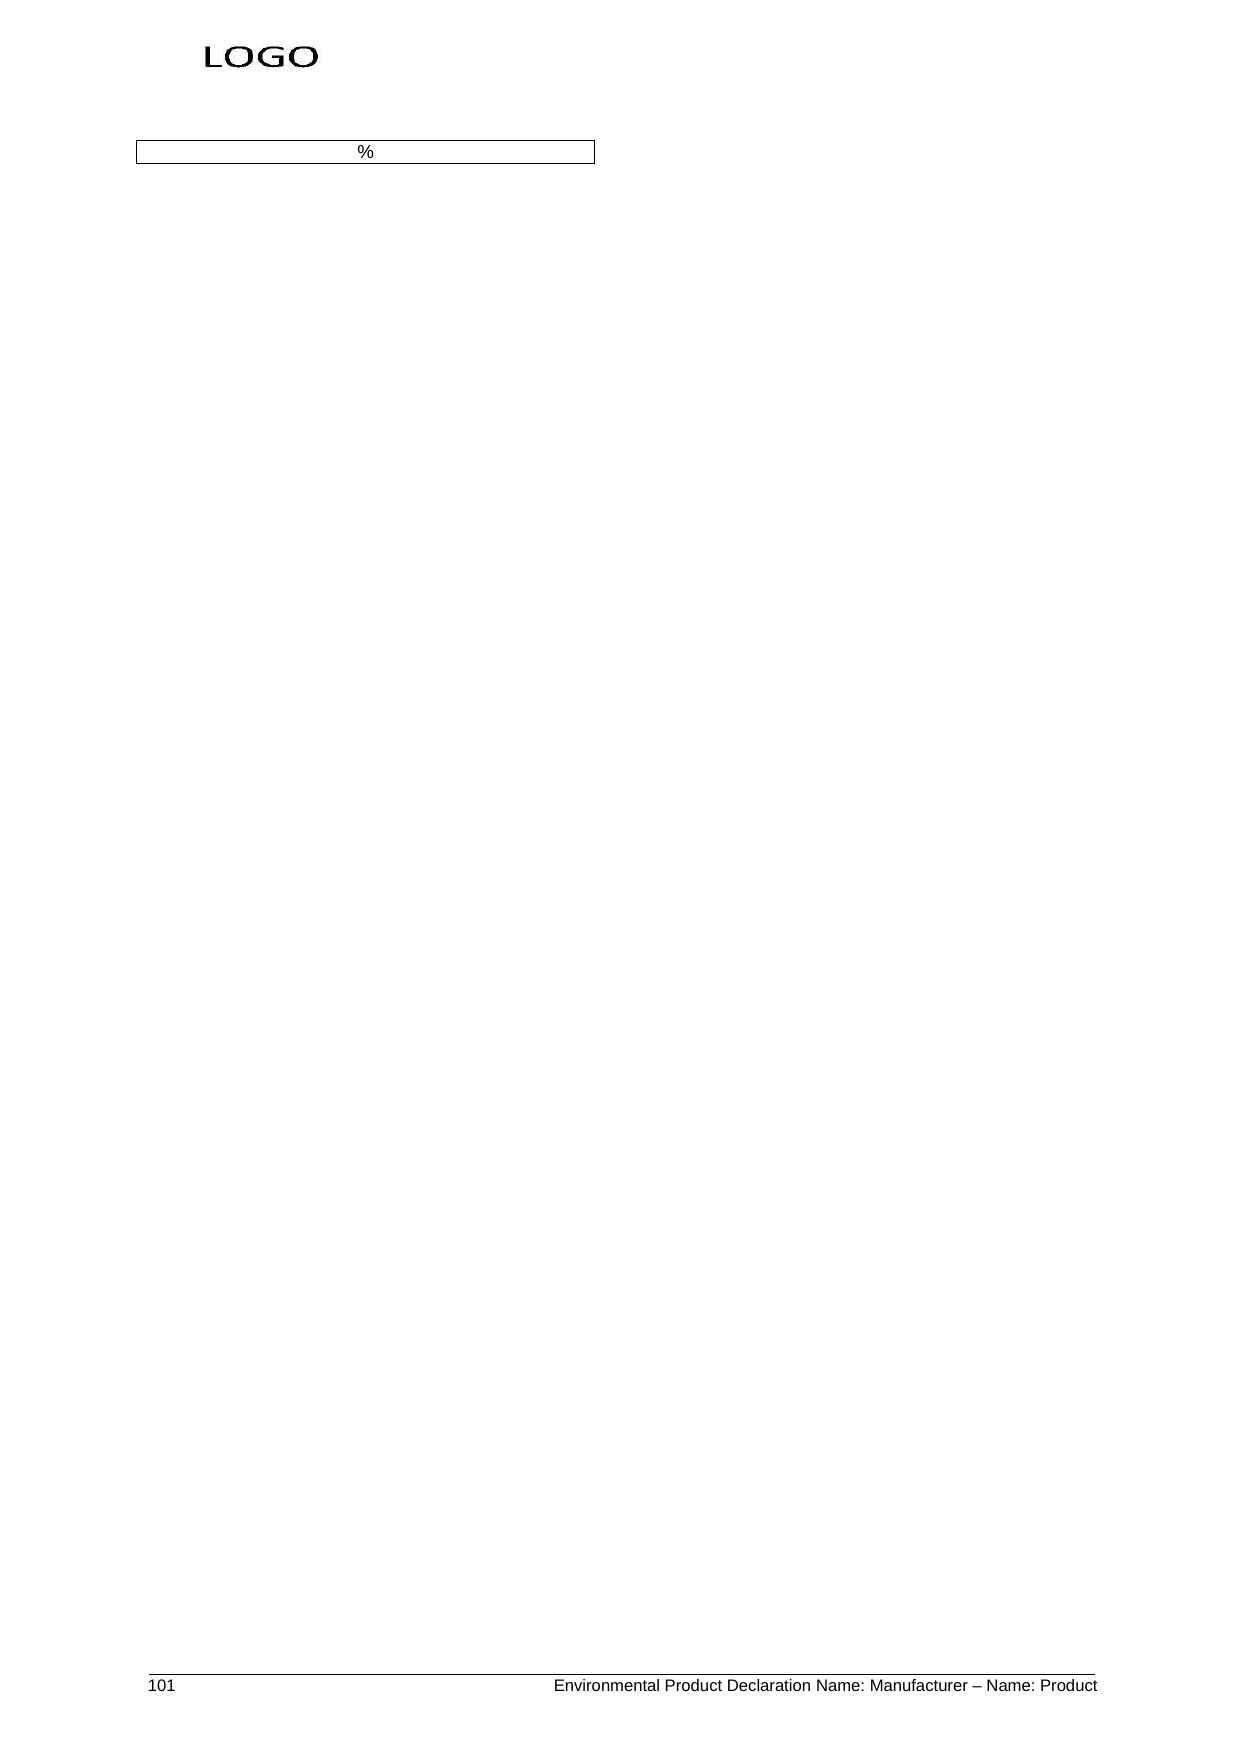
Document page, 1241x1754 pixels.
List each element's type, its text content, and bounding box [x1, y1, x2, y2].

table_cell % [137, 141, 594, 162]
picture [148, 13, 623, 102]
